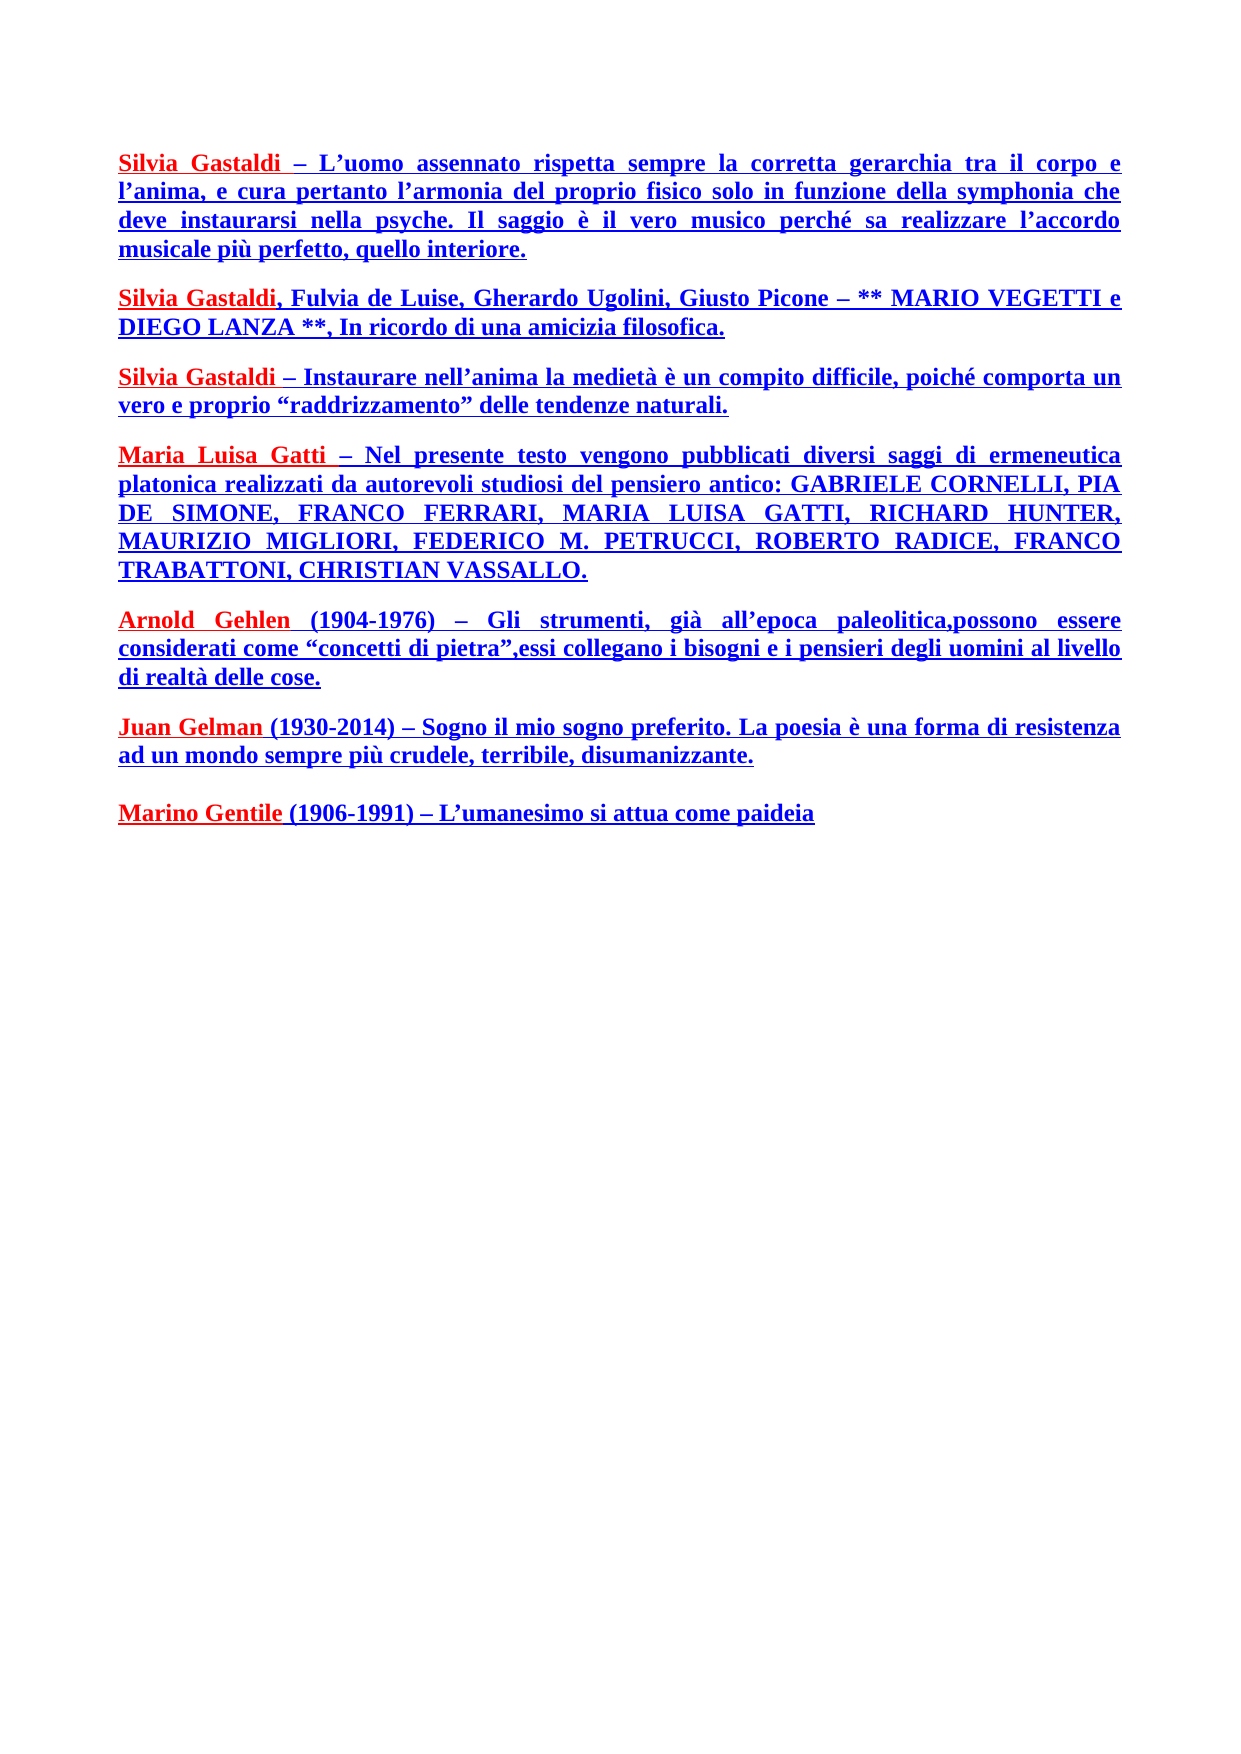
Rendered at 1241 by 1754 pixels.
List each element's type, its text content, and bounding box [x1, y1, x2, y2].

subtitle Silvia Gastaldi – L’uomo assennato rispetta sempre la corretta gerarchia tra il corpo e l’anima, e cura pertanto l’armonia del proprio fisico solo in funzione della symphonia che deve instaurarsi nella psyche. Il saggio è il vero musico perché sa realizzare l’accordo musicale più perfetto, quello interiore. [118, 148, 1122, 173]
subtitle Arnold Gehlen (1904-1976) – Gli strumenti, già all’epoca paleolitica,possono essere considerati come “concetti di pietra”,essi collegano i bisogni e i pensieri degli uomini al livello di realtà delle cose. [118, 605, 1122, 630]
subtitle Maria Luisa Gatti – Nel presente testo vengono pubblicati diversi saggi di ermeneutica platonica realizzati da autorevoli studiosi del pensiero antico: GABRIELE CORNELLI, PIA DE SIMONE, FRANCO FERRARI, MARIA LUISA GATTI, RICHARD HUNTER, MAURIZIO MIGLIORI, FEDERICO M. PETRUCCI, ROBERTO RADICE, FRANCO TRABATTONI, CHRISTIAN VASSALLO. [118, 495, 1122, 523]
text Silvia Gastaldi, Fulvia de Luise, Gherardo Ugolini, Giusto Picone – ** MARIO VEGETTI e DIEGO LANZA **, In ricordo di una amicizia filosofica. [118, 283, 1122, 308]
subtitle Arnold Gehlen (1904-1976) – Gli strumenti, già all’epoca paleolitica,possono essere considerati come “concetti di pietra”,essi collegano i bisogni e i pensieri degli uomini al livello di realtà delle cose. [118, 660, 1122, 691]
text Silvia Gastaldi, Fulvia de Luise, Gherardo Ugolini, Giusto Picone – ** MARIO VEGETTI e DIEGO LANZA **, In ricordo di una amicizia filosofica. [118, 310, 1122, 341]
subtitle Arnold Gehlen (1904-1976) – Gli strumenti, già all’epoca paleolitica,possono essere considerati come “concetti di pietra”,essi collegano i bisogni e i pensieri degli uomini al livello di realtà delle cose. [118, 631, 1122, 658]
subtitle Maria Luisa Gatti – Nel presente testo vengono pubblicati diversi saggi di ermeneutica platonica realizzati da autorevoli studiosi del pensiero antico: GABRIELE CORNELLI, PIA DE SIMONE, FRANCO FERRARI, MARIA LUISA GATTI, RICHARD HUNTER, MAURIZIO MIGLIORI, FEDERICO M. PETRUCCI, ROBERTO RADICE, FRANCO TRABATTONI, CHRISTIAN VASSALLO. [118, 524, 1122, 551]
subtitle Maria Luisa Gatti – Nel presente testo vengono pubblicati diversi saggi di ermeneutica platonica realizzati da autorevoli studiosi del pensiero antico: GABRIELE CORNELLI, PIA DE SIMONE, FRANCO FERRARI, MARIA LUISA GATTI, RICHARD HUNTER, MAURIZIO MIGLIORI, FEDERICO M. PETRUCCI, ROBERTO RADICE, FRANCO TRABATTONI, CHRISTIAN VASSALLO. [118, 440, 1122, 465]
subtitle Silvia Gastaldi – Instaurare nell’anima la medietà è un compito difficile, poiché comporta un vero e proprio “raddrizzamento” delle tendenze naturali. [118, 362, 1122, 387]
subtitle Silvia Gastaldi – L’uomo assennato rispetta sempre la corretta gerarchia tra il corpo e l’anima, e cura pertanto l’armonia del proprio fisico solo in funzione della symphonia che deve instaurarsi nella psyche. Il saggio è il vero musico perché sa realizzare l’accordo musicale più perfetto, quello interiore. [118, 174, 1122, 263]
subtitle Marino Gentile (1906-1991) – L’umanesimo si attua come paideia [118, 798, 1122, 827]
subtitle Maria Luisa Gatti – Nel presente testo vengono pubblicati diversi saggi di ermeneutica platonica realizzati da autorevoli studiosi del pensiero antico: GABRIELE CORNELLI, PIA DE SIMONE, FRANCO FERRARI, MARIA LUISA GATTI, RICHARD HUNTER, MAURIZIO MIGLIORI, FEDERICO M. PETRUCCI, ROBERTO RADICE, FRANCO TRABATTONI, CHRISTIAN VASSALLO. [118, 553, 1122, 584]
subtitle Silvia Gastaldi – Instaurare nell’anima la medietà è un compito difficile, poiché comporta un vero e proprio “raddrizzamento” delle tendenze naturali. [118, 388, 1122, 419]
subtitle Maria Luisa Gatti – Nel presente testo vengono pubblicati diversi saggi di ermeneutica platonica realizzati da autorevoli studiosi del pensiero antico: GABRIELE CORNELLI, PIA DE SIMONE, FRANCO FERRARI, MARIA LUISA GATTI, RICHARD HUNTER, MAURIZIO MIGLIORI, FEDERICO M. PETRUCCI, ROBERTO RADICE, FRANCO TRABATTONI, CHRISTIAN VASSALLO. [118, 467, 1122, 494]
subtitle Juan Gelman (1930-2014) – Sogno il mio sogno preferito. La poesia è una forma di resistenza ad un mondo sempre più crudele, terribile, disumanizzante. [118, 712, 1122, 769]
